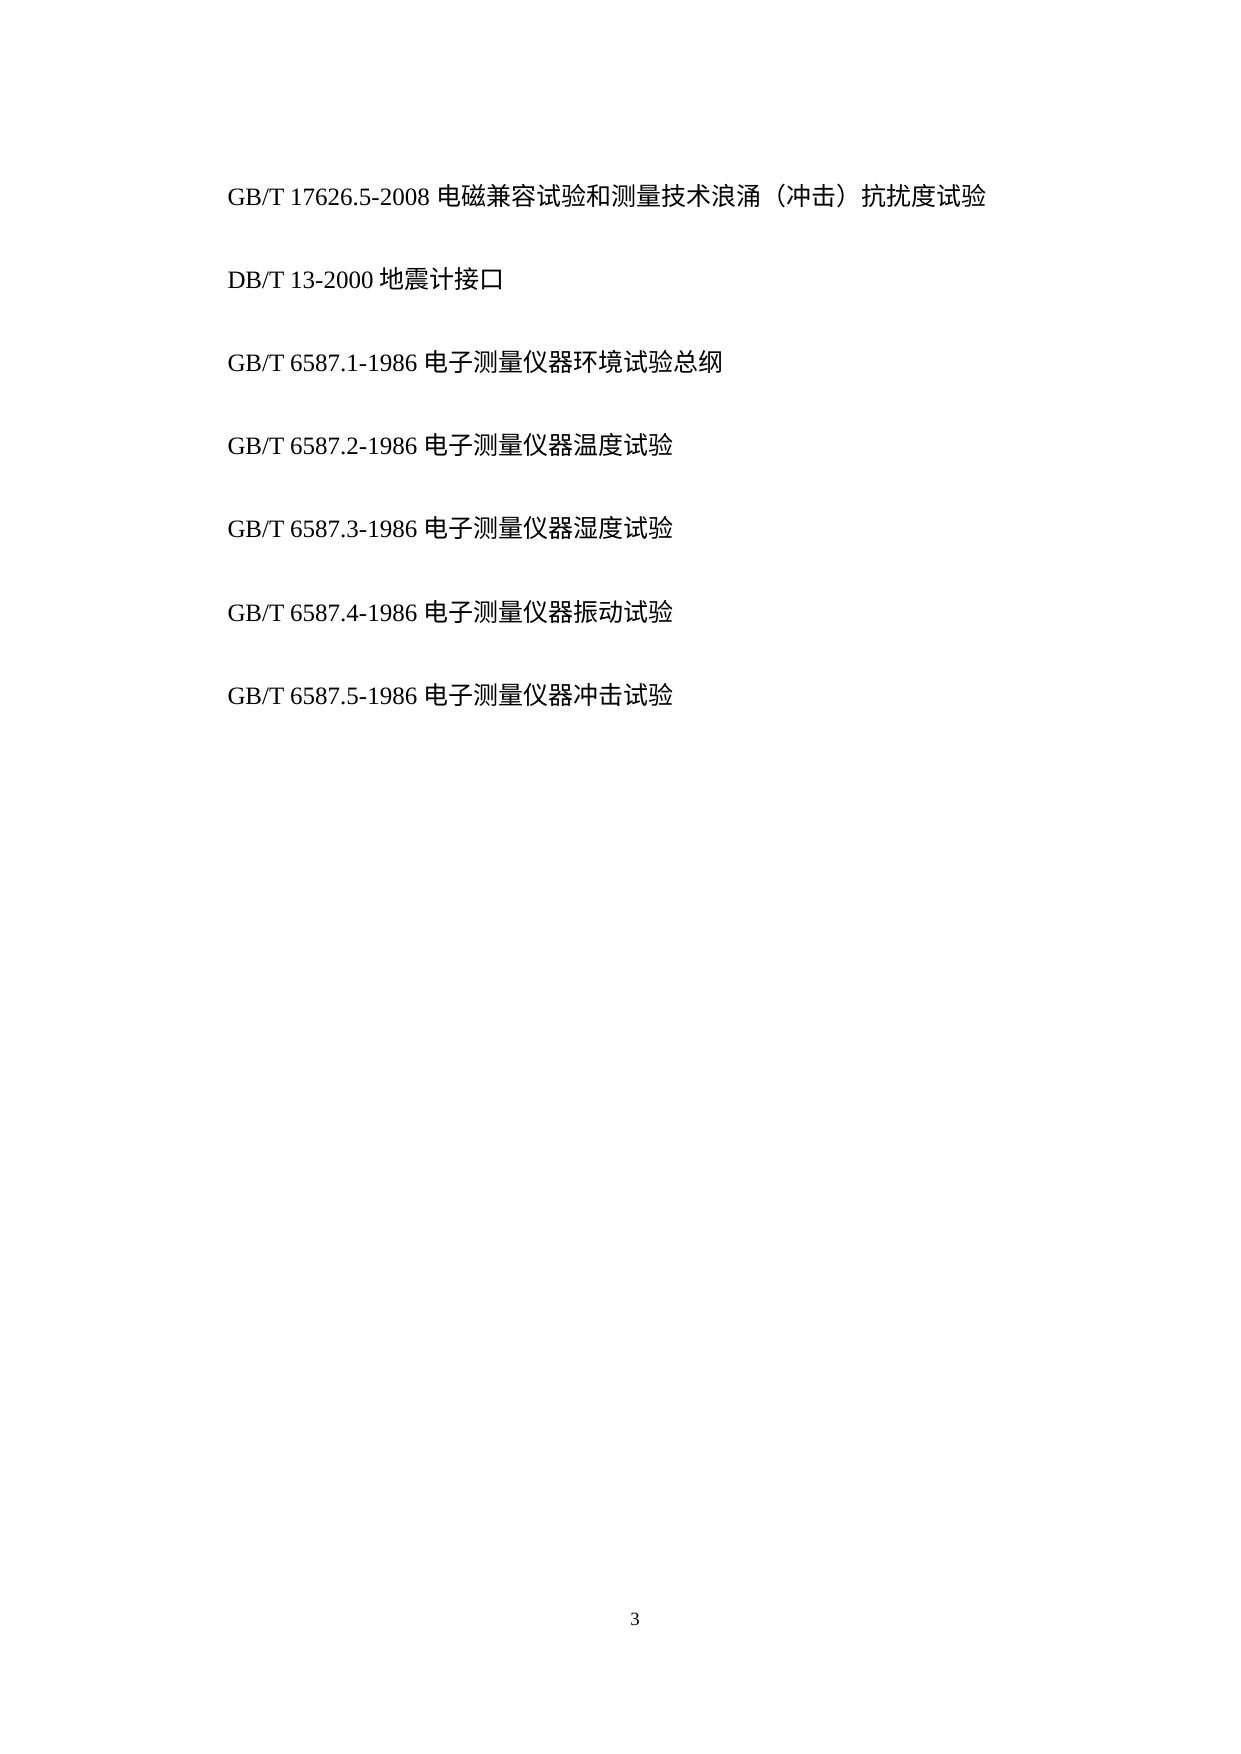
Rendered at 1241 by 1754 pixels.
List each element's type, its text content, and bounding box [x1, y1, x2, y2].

text GB/T 6587.2-1986 电子测量仪器温度试验 [177, 411, 1092, 476]
text DB/T 13-2000 地震计接口 [177, 245, 1092, 310]
text GB/T 6587.1-1986 电子测量仪器环境试验总纲 [177, 328, 1092, 393]
text GB/T 17626.5-2008 电磁兼容试验和测量技术浪涌（冲击）抗扰度试验 [177, 162, 1092, 227]
text GB/T 6587.4-1986 电子测量仪器振动试验 [177, 578, 1092, 643]
text GB/T 6587.5-1986 电子测量仪器冲击试验 [177, 661, 1092, 726]
text GB/T 6587.3-1986 电子测量仪器湿度试验 [177, 494, 1092, 559]
